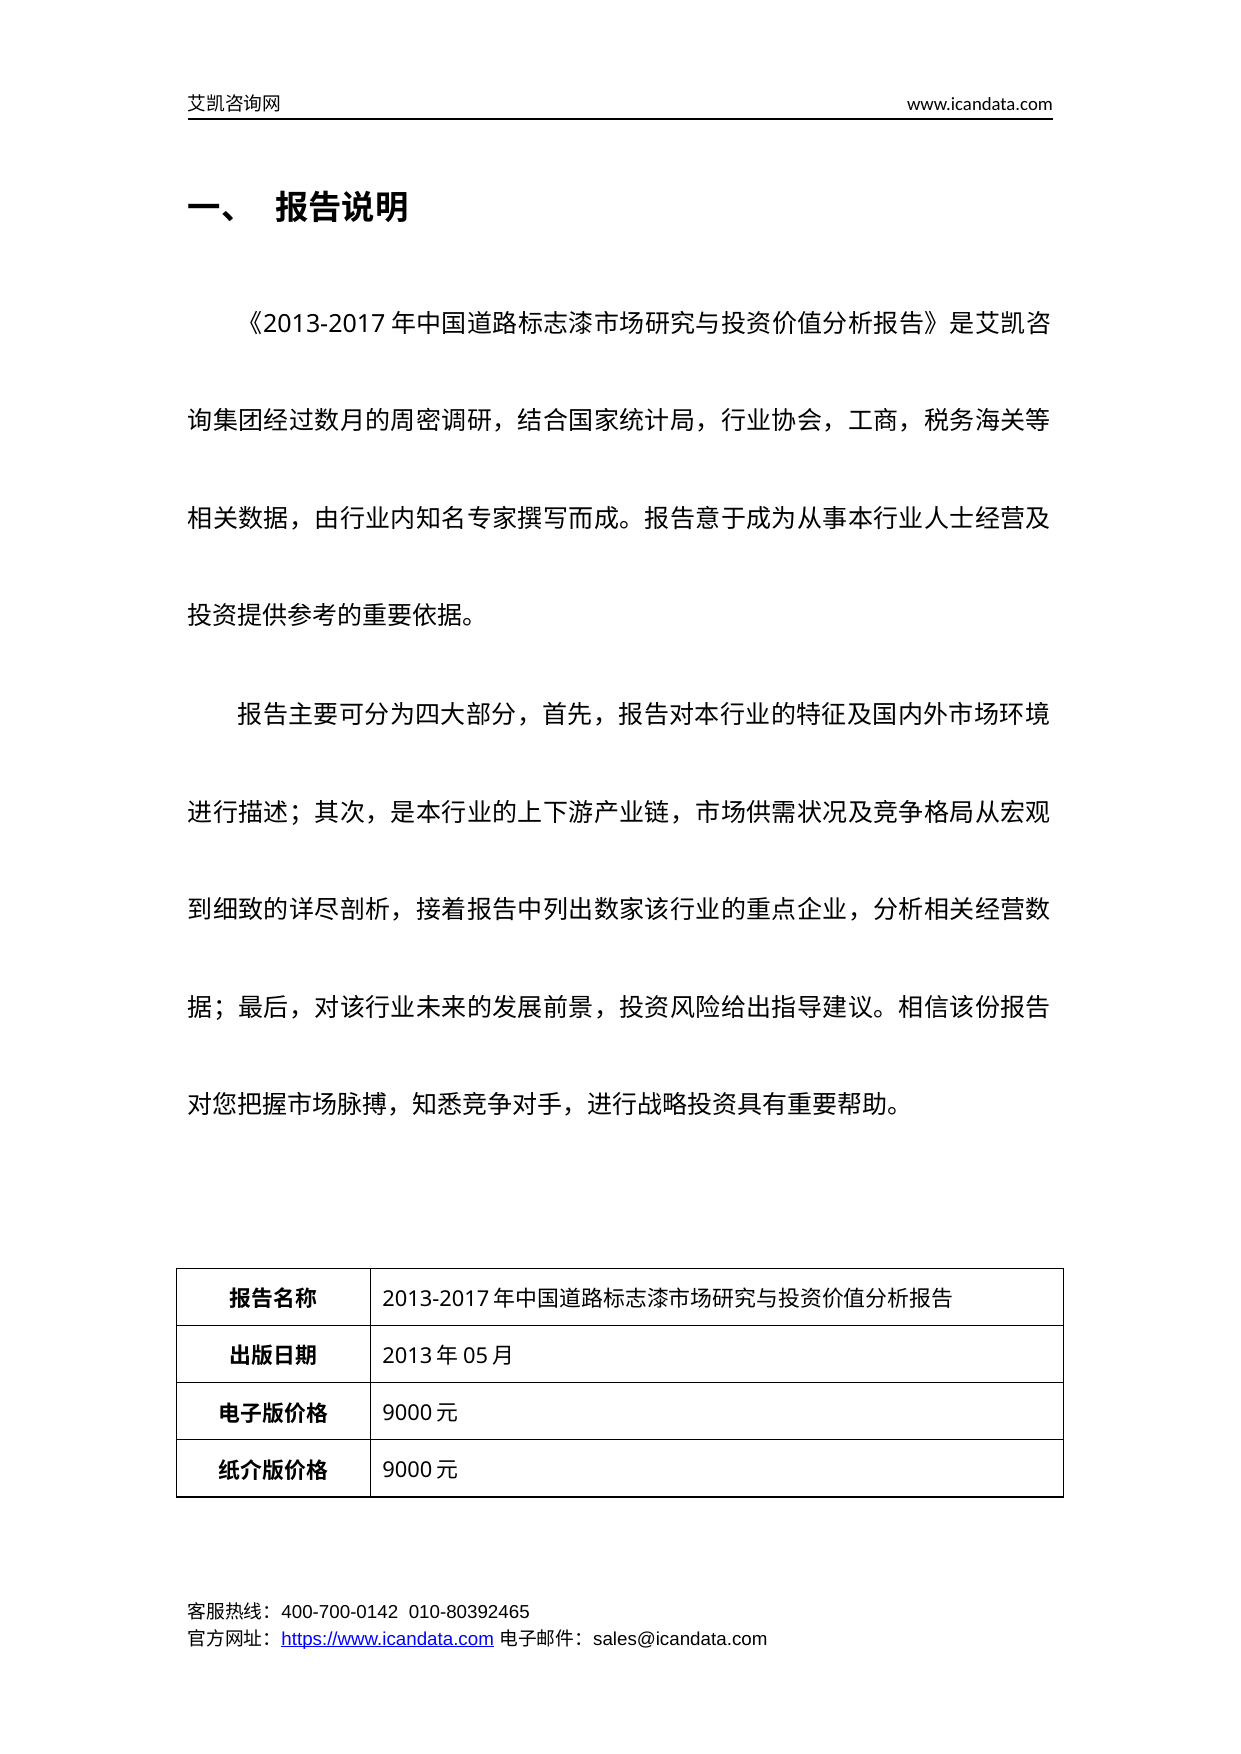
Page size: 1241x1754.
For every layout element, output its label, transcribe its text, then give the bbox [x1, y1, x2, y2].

table_cell 2013年05月 [371, 1326, 1063, 1382]
table_cell 出版日期 [177, 1326, 370, 1382]
subtitle 报告说明 [187, 172, 1053, 237]
table_cell 9000元 [371, 1440, 1063, 1496]
table_header 报告名称 [177, 1269, 370, 1325]
text 《2013-2017年中国道路标志漆市场研究与投资价值分析报告》是艾凯咨询集团经过数月的周密调研，结合国家统计局，行业协会，工商，税务海关等相关数据，由行业内知名专家撰写而成。报告意于成为从事本行业人士经营及投资提供参考的重要依据。 [187, 289, 1053, 646]
text 报告主要可分为四大部分，首先，报告对本行业的特征及国内外市场环境进行描述；其次，是本行业的上下游产业链，市场供需状况及竞争格局从宏观到细致的详尽剖析，接着报告中列出数家该行业的重点企业，分析相关经营数据；最后，对该行业未来的发展前景，投资风险给出指导建议。相信该份报告对您把握市场脉搏，知悉竞争对手，进行战略投资具有重要帮助。 [187, 681, 1053, 1136]
table_cell 9000元 [371, 1383, 1063, 1439]
table_cell 纸介版价格 [177, 1440, 370, 1496]
table_header 2013-2017年中国道路标志漆市场研究与投资价值分析报告 [371, 1269, 1063, 1325]
table_cell 电子版价格 [177, 1383, 370, 1439]
